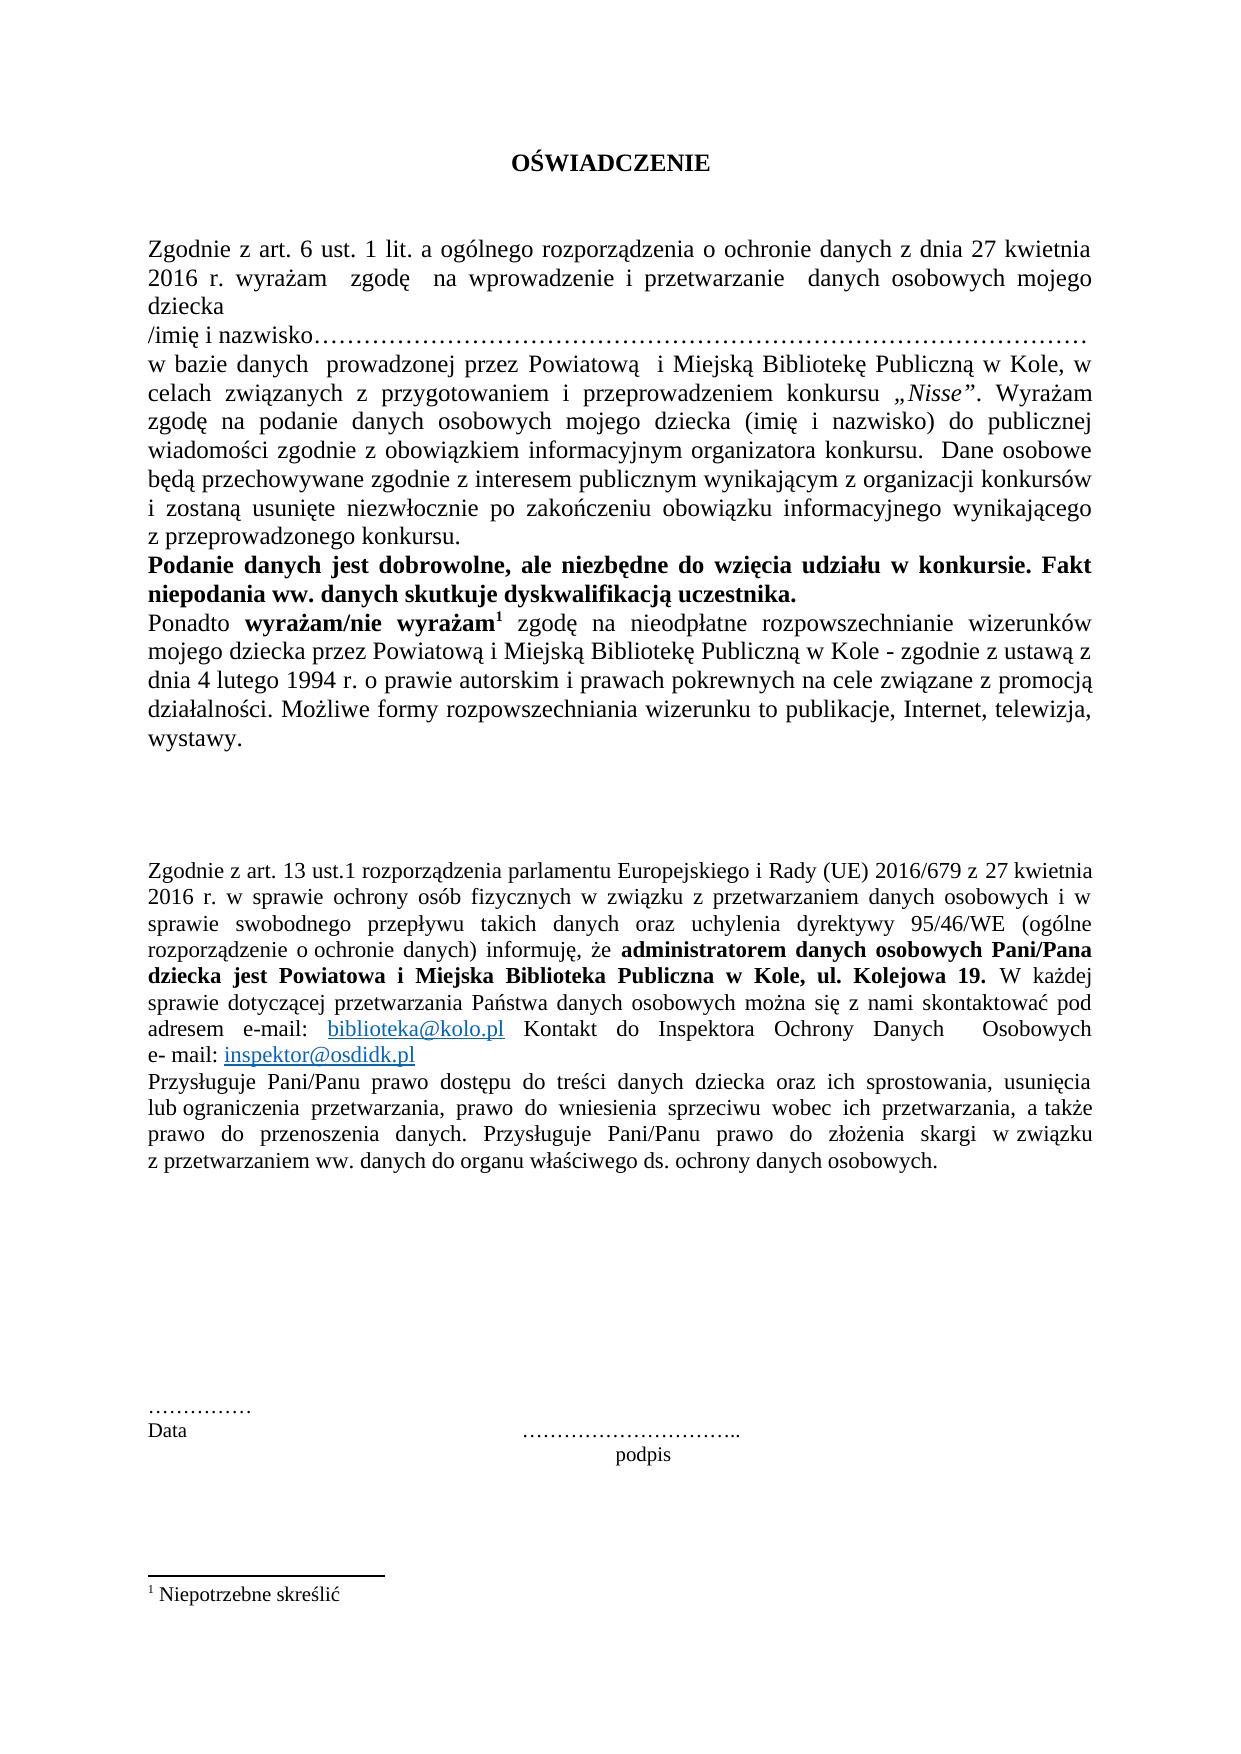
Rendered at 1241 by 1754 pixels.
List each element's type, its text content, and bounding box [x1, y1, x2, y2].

text Data ………………………….. [148, 1418, 1093, 1442]
text Zgodnie z art. 13 ust.1 rozporządzenia parlamentu Europejskiego i Rady (UE) 2016/679 z 27 kwietnia 2016 r. w sprawie ochrony osób fizycznych w związku z przetwarzaniem danych osobowych i w sprawie swobodnego przepływu takich danych oraz uchylenia dyrektywy 95/46/WE (ogólne rozporządzenie o ochronie danych) informuję, że administratorem danych osobowych Pani/Pana dziecka jest Powiatowa i Miejska Biblioteka Publiczna w Kole, ul. Kolejowa 19. W każdej sprawie dotyczącej przetwarzania Państwa danych osobowych można się z nami skontaktować pod adresem e-mail: biblioteka@kolo.pl Kontakt do Inspektora Ochrony Danych Osobowych e- mail: inspektor@osdidk.pl [148, 857, 1093, 1068]
text Podanie danych jest dobrowolne, ale niezbędne do wzięcia udziału w konkursie. Fakt niepodania ww. danych skutkuje dyskwalifikacją uczestnika. [148, 550, 1093, 608]
text /imię i nazwisko………………………………………………………………………………… [148, 320, 1093, 349]
text Przysługuje Pani/Panu prawo dostępu do treści danych dziecka oraz ich sprostowania, usunięcia lub ograniczenia przetwarzania, prawo do wniesienia sprzeciwu wobec ich przetwarzania, a także prawo do przenoszenia danych. Przysługuje Pani/Panu prawo do złożenia skargi w związku z przetwarzaniem ww. danych do organu właściwego ds. ochrony danych osobowych. [148, 1068, 1093, 1173]
text Zgodnie z art. 6 ust. 1 lit. a ogólnego rozporządzenia o ochronie danych z dnia 27 kwietnia 2016 r. wyrażam zgodę na wprowadzenie i przetwarzanie danych osobowych mojego dziecka [148, 234, 1093, 320]
text podpis [148, 1442, 1093, 1466]
text w bazie danych prowadzonej przez Powiatową i Miejską Bibliotekę Publiczną w Kole, w celach związanych z przygotowaniem i przeprowadzeniem konkursu „Nisse”. Wyrażam zgodę na podanie danych osobowych mojego dziecka (imię i nazwisko) do publicznej wiadomości zgodnie z obowiązkiem informacyjnym organizatora konkursu. Dane osobowe będą przechowywane zgodnie z interesem publicznym wynikającym z organizacji konkursów i zostaną usunięte niezwłocznie po zakończeniu obowiązku informacyjnego wynikającego z przeprowadzonego konkursu. [148, 349, 1093, 550]
text Ponadto wyrażam/nie wyrażam zgodę na nieodpłatne rozpowszechnianie wizerunków mojego dziecka przez Powiatową i Miejską Bibliotekę Publiczną w Kole - zgodnie z ustawą z dnia 4 lutego 1994 r. o prawie autorskim i prawach pokrewnych na cele związane z promocją działalności. Możliwe formy rozpowszechniania wizerunku to publikacje, Internet, telewizja, wystawy. [148, 608, 1093, 751]
text OŚWIADCZENIE [129, 148, 1093, 176]
text …………… [148, 1394, 1093, 1418]
